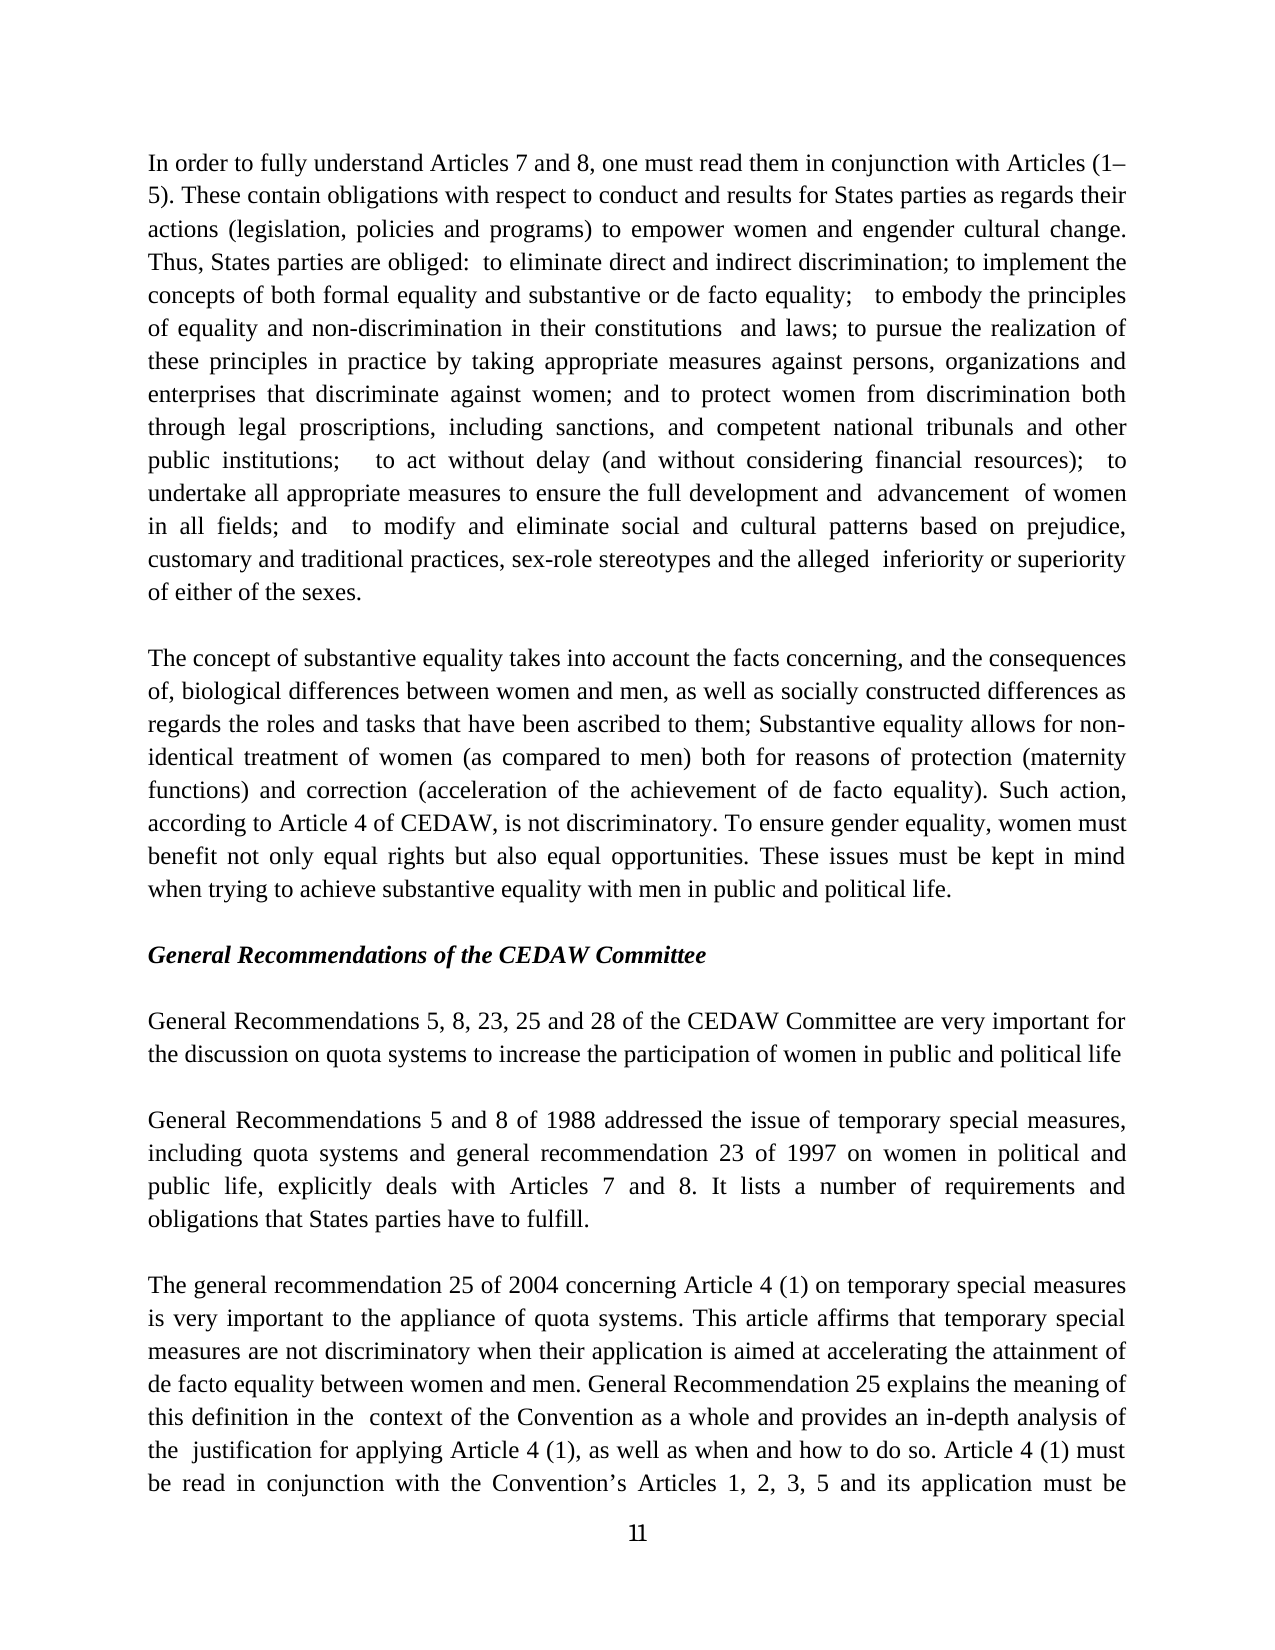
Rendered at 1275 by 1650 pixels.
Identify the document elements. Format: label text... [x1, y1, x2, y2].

text General Recommendations of the CEDAW Committee [148, 940, 1127, 969]
text In order to fully understand Articles 7 and 8, one must read them in conjunction with Articles (1–5). These contain obligations with respect to conduct and results for States parties as regards their actions (legislation, policies and programs) to empower women and engender cultural change. Thus, States parties are obliged: to eliminate direct and indirect discrimination; to implement the concepts of both formal equality and substantive or de facto equality; to embody the principles of equality and non-discrimination in their constitutions and laws; to pursue the realization of these principles in practice by taking appropriate measures against persons, organizations and enterprises that discriminate against women; and to protect women from discrimination both through legal proscriptions, including sanctions, and competent national tribunals and other public institutions; to act without delay (and without considering financial resources); to undertake all appropriate measures to ensure the full development and advancement of women in all fields; and to modify and eliminate social and cultural patterns based on prejudice, customary and traditional practices, sex-role stereotypes and the alleged inferiority or superiority of either of the sexes. [148, 148, 1127, 606]
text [148, 1270, 1127, 1497]
text General Recommendations 5 and 8 of 1988 addressed the issue of temporary special measures, including quota systems and general recommendation 23 of 1997 on women in political and public life, explicitly deals with Articles 7 and 8. It lists a number of requirements and obligations that States parties have to fulfill. [148, 1105, 1127, 1233]
text General Recommendations 5, 8, 23, 25 and 28 of the CEDAW Committee are very important for the discussion on quota systems to increase the participation of women in public and political life [148, 1006, 1127, 1068]
text The concept of substantive equality takes into account the facts concerning, and the consequences of, biological differences between women and men, as well as socially constructed differences as regards the roles and tasks that have been ascribed to them; Substantive equality allows for non-identical treatment of women (as compared to men) both for reasons of protection (maternity functions) and correction (acceleration of the achievement of de facto equality). Such action, according to Article 4 of CEDAW, is not discriminatory. To ensure gender equality, women must benefit not only equal rights but also equal opportunities. These issues must be kept in mind when trying to achieve substantive equality with men in public and political life. [148, 643, 1127, 903]
